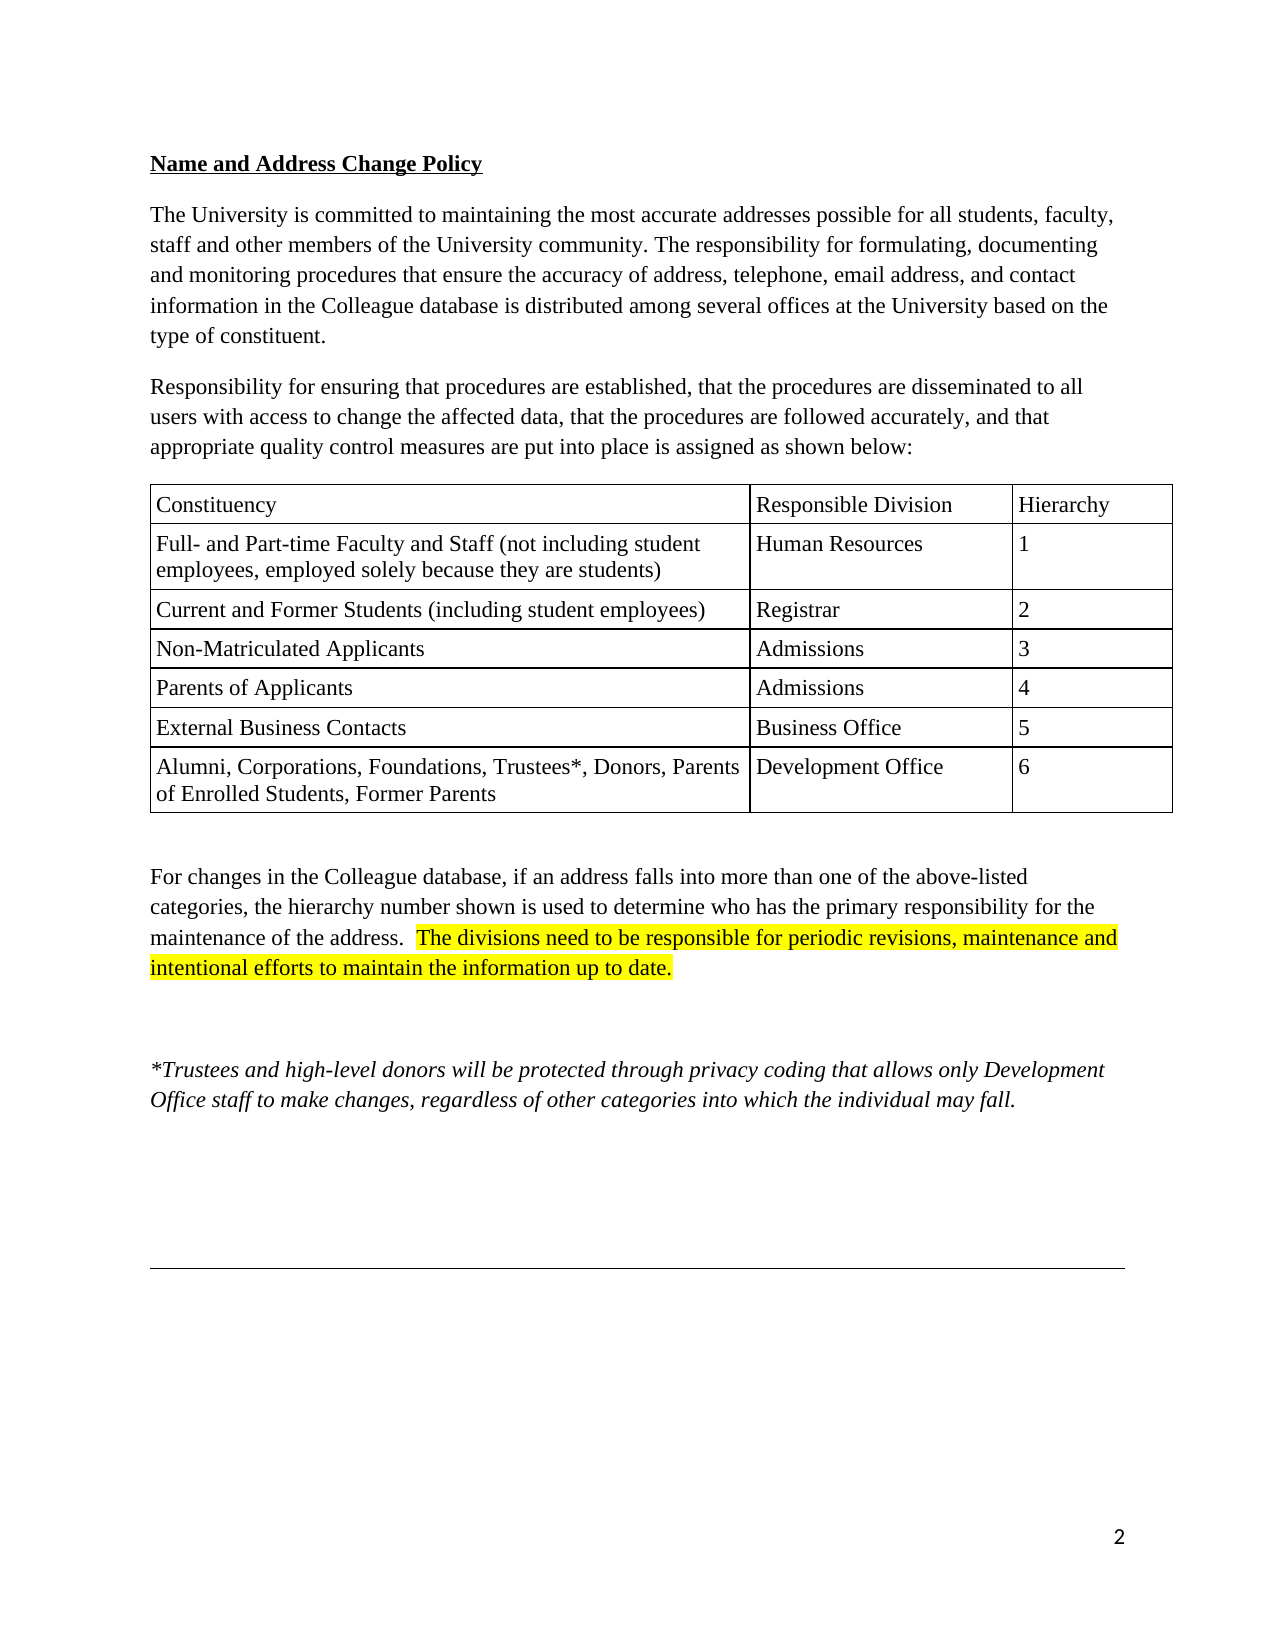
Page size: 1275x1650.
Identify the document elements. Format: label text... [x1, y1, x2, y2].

table_header Hierarchy [1013, 485, 1172, 523]
table_cell 1 [1013, 524, 1172, 588]
table_cell 2 [1013, 590, 1172, 628]
table_cell Registrar [751, 590, 1012, 628]
table_cell Admissions [751, 630, 1012, 667]
table_cell 6 [1013, 748, 1172, 812]
table_cell Development Office [751, 748, 1012, 812]
table_cell Business Office [751, 708, 1012, 746]
table_cell Admissions [751, 669, 1012, 707]
table_cell 4 [1013, 669, 1172, 707]
table_cell Non-Matriculated Applicants [151, 630, 749, 667]
text Name and Address Change Policy [150, 150, 1125, 176]
table_cell 5 [1013, 708, 1172, 746]
text *Trustees and high-level donors will be protected through privacy coding that allows only Development Office staff to make changes, regardless of other categories into which the individual may fall. [150, 1056, 1125, 1112]
text Responsibility for ensuring that procedures are established, that the procedures are disseminated to all users with access to change the affected data, that the procedures are followed accurately, and that appropriate quality control measures are put into place is assigned as shown below: [150, 373, 1125, 460]
table_cell Current and Former Students (including student employees) [151, 590, 749, 628]
table_cell Parents of Applicants [151, 669, 749, 707]
table_cell 3 [1013, 630, 1172, 667]
table_cell External Business Contacts [151, 708, 749, 746]
text The University is committed to maintaining the most accurate addresses possible for all students, faculty, staff and other members of the University community. The responsibility for formulating, documenting and monitoring procedures that ensure the accuracy of address, telephone, email address, and contact information in the Colleague database is distributed among several offices at the University based on the type of constituent. [150, 201, 1125, 348]
table_cell Alumni, Corporations, Foundations, Trustees*, Donors, Parents of Enrolled Students, Former Parents [151, 748, 749, 812]
table_cell Full- and Part-time Faculty and Staff (not including student employees, employed solely because they are students) [151, 524, 749, 588]
table_header Constituency [151, 485, 749, 523]
text For changes in the Colleague database, if an address falls into more than one of the above-listed categories, the hierarchy number shown is used to determine who has the primary responsibility for the maintenance of the address. The divisions need to be responsible for periodic revisions, maintenance and intentional efforts to maintain the information up to date. [150, 863, 1125, 980]
table_header Responsible Division [751, 485, 1012, 523]
table_cell Human Resources [751, 524, 1012, 588]
